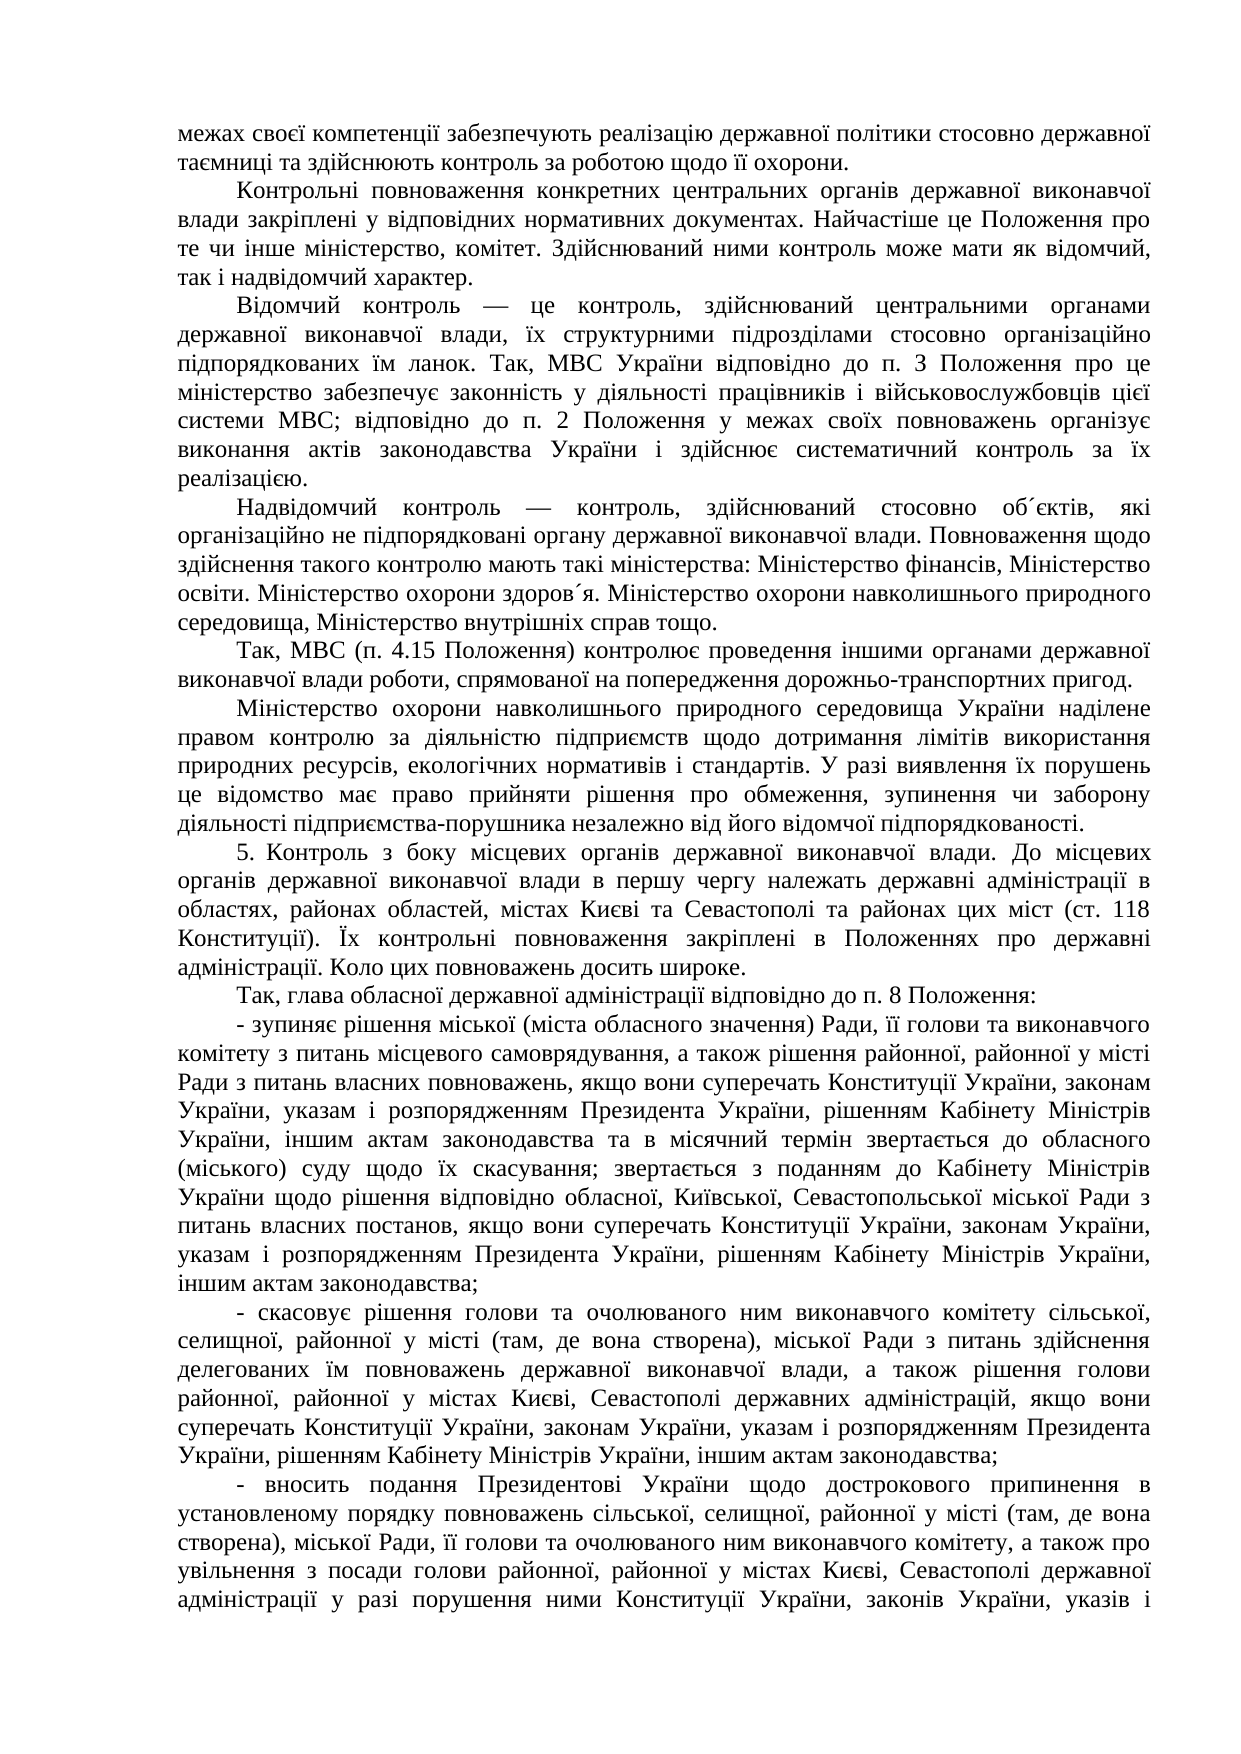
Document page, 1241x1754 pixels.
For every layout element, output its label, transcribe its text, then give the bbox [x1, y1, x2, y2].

text Відомчий контроль — це контроль, здійснюваний центральними органами державної виконавчої влади, їх структурними підрозділами стосовно організаційно підпорядкованих їм ланок. Так, МВС України відповідно до п. З Положення про це міністерство забезпечує законність у діяльності працівників і військовослужбовців цієї системи МВС; відповідно до п. 2 Положення у межах своїх повноважень організує виконання актів законодавства України і здійснює систематичний контроль за їх реалізацією. [177, 291, 1152, 492]
text Міністерство охорони навколишнього природного середовища України наділене правом контролю за діяльністю підприємств щодо дотримання лімітів використання природних ресурсів, екологічних нормативів і стандартів. У разі виявлення їх порушень це відомство має право прийняти рішення про обмеження, зупинення чи заборону діяльності підприємства-порушника незалежно від його відомчої підпорядкованості. [177, 693, 1152, 837]
list Контроль з боку місцевих органів державної виконавчої влади. До місцевих органів державної виконавчої влади в першу чергу належать державні адміністрації в областях, районах областей, містах Києві та Севастополі та районах цих міст (ст. 118 Конституції). Їх контрольні повноваження закріплені в Положеннях про державні адміністрації. Коло цих повноважень досить широке. [177, 837, 1152, 981]
text Так, МВС (п. 4.15 Положення) контролює проведення іншими органами державної виконавчої влади роботи, спрямованої на попередження дорожньо-транспортних пригод. [177, 636, 1152, 693]
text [177, 118, 1152, 176]
text - скасовує рішення голови та очолюваного ним виконавчого комітету сільської, селищної, районної у місті (там, де вона створена), міської Ради з питань здійснення делегованих їм повноважень державної виконавчої влади, а також рішення голови районної, районної у містах Києві, Севастополі державних адміністрацій, якщо вони суперечать Конституції України, законам України, указам і розпорядженням Президента України, рішенням Кабінету Міністрів України, іншим актам законодавства; [177, 1297, 1152, 1469]
text - зупиняє рішення міської (міста обласного значення) Ради, її голови та виконавчого комітету з питань місцевого самоврядування, а також рішення районної, районної у місті Ради з питань власних повноважень, якщо вони суперечать Конституції України, законам України, указам і розпорядженням Президента України, рішенням Кабінету Міністрів України, іншим актам законодавства та в місячний термін звертається до обласного (міського) суду щодо їх скасування; звертається з поданням до Кабінету Міністрів України щодо рішення відповідно обласної, Київської, Севастопольської міської Ради з питань власних постанов, якщо вони суперечать Конституції України, законам України, указам і розпорядженням Президента України, рішенням Кабінету Міністрів України, іншим актам законодавства; [177, 1009, 1152, 1297]
text Надвідомчий контроль — контроль, здійснюваний стосовно об´єктів, які організаційно не підпорядковані органу державної виконавчої влади. Повноваження щодо здійснення такого контролю мають такі міністерства: Міністерство фінансів, Міністерство освіти. Міністерство охорони здоров´я. Міністерство охорони навколишнього природного середовища, Міністерство внутрішніх справ тощо. [177, 492, 1152, 636]
text Так, глава обласної державної адміністрації відповідно до п. 8 Положення: [177, 981, 1152, 1009]
text Контрольні повноваження конкретних центральних органів державної виконавчої влади закріплені у відповідних нормативних документах. Найчастіше це Положення про те чи інше міністерство, комітет. Здійснюваний ними контроль може мати як відомчий, так і надвідомчий характер. [177, 176, 1152, 291]
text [177, 1469, 1152, 1613]
